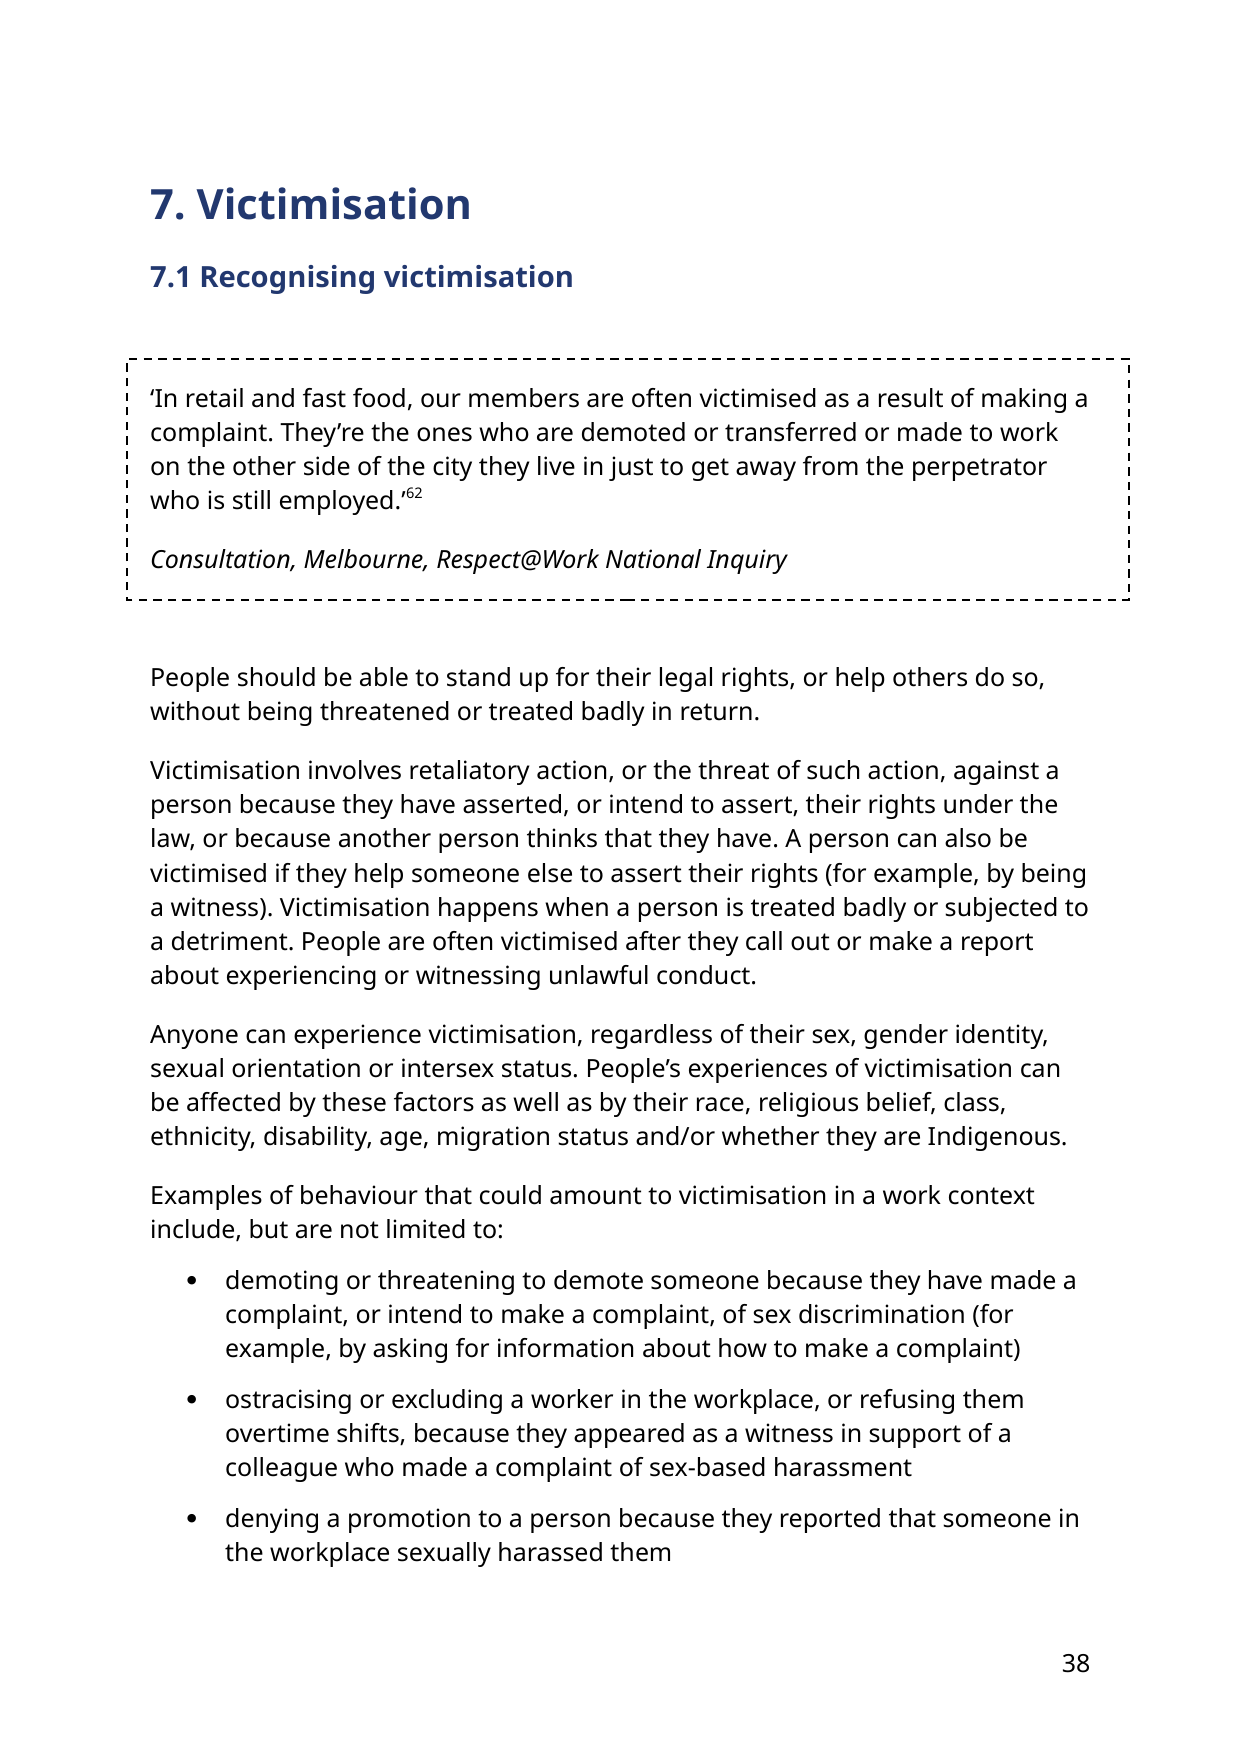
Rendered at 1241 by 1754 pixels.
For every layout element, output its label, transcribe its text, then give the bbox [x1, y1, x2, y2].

text Examples of behaviour that could amount to victimisation in a work context include, but are not limited to: [150, 1178, 1090, 1246]
text Consultation, Melbourne, Respect@Work National Inquiry [150, 542, 1090, 576]
text Victimisation involves retaliatory action, or the threat of such action, against a person because they have asserted, or intend to assert, their rights under the law, or because another person thinks that they have. A person can also be victimised if they help someone else to assert their rights (for example, by being a witness). Victimisation happens when a person is treated badly or subjected to a detriment. People are often victimised after they call out or make a report about experiencing or witnessing unlawful conduct. [150, 753, 1090, 991]
list demoting or threatening to demote someone because they have made a complaint, or intend to make a complaint, of sex discrimination (for example, by asking for information about how to make a complaint) [187, 1262, 1090, 1365]
text People should be able to stand up for their legal rights, or help others do so, without being threatened or treated badly in return. [150, 660, 1090, 728]
list denying a promotion to a person because they reported that someone in the workplace sexually harassed them [187, 1500, 1090, 1568]
subtitle 7. Victimisation [150, 175, 1090, 232]
text ‘In retail and fast food, our members are often victimised as a result of making a complaint. They’re the ones who are demoted or transferred or made to work on the other side of the city they live in just to get away from the perpetrator who is still employed.’ [150, 381, 1090, 517]
text Anyone can experience victimisation, regardless of their sex, gender identity, sexual orientation or intersex status. People’s experiences of victimisation can be affected by these factors as well as by their race, religious belief, class, ethnicity, disability, age, migration status and/or whether they are Indigenous. [150, 1016, 1090, 1153]
list ostracising or excluding a worker in the workplace, or refusing them overtime shifts, because they appeared as a witness in support of a colleague who made a complaint of sex-based harassment [187, 1381, 1090, 1483]
subtitle 7.1 Recognising victimisation [150, 257, 1090, 296]
